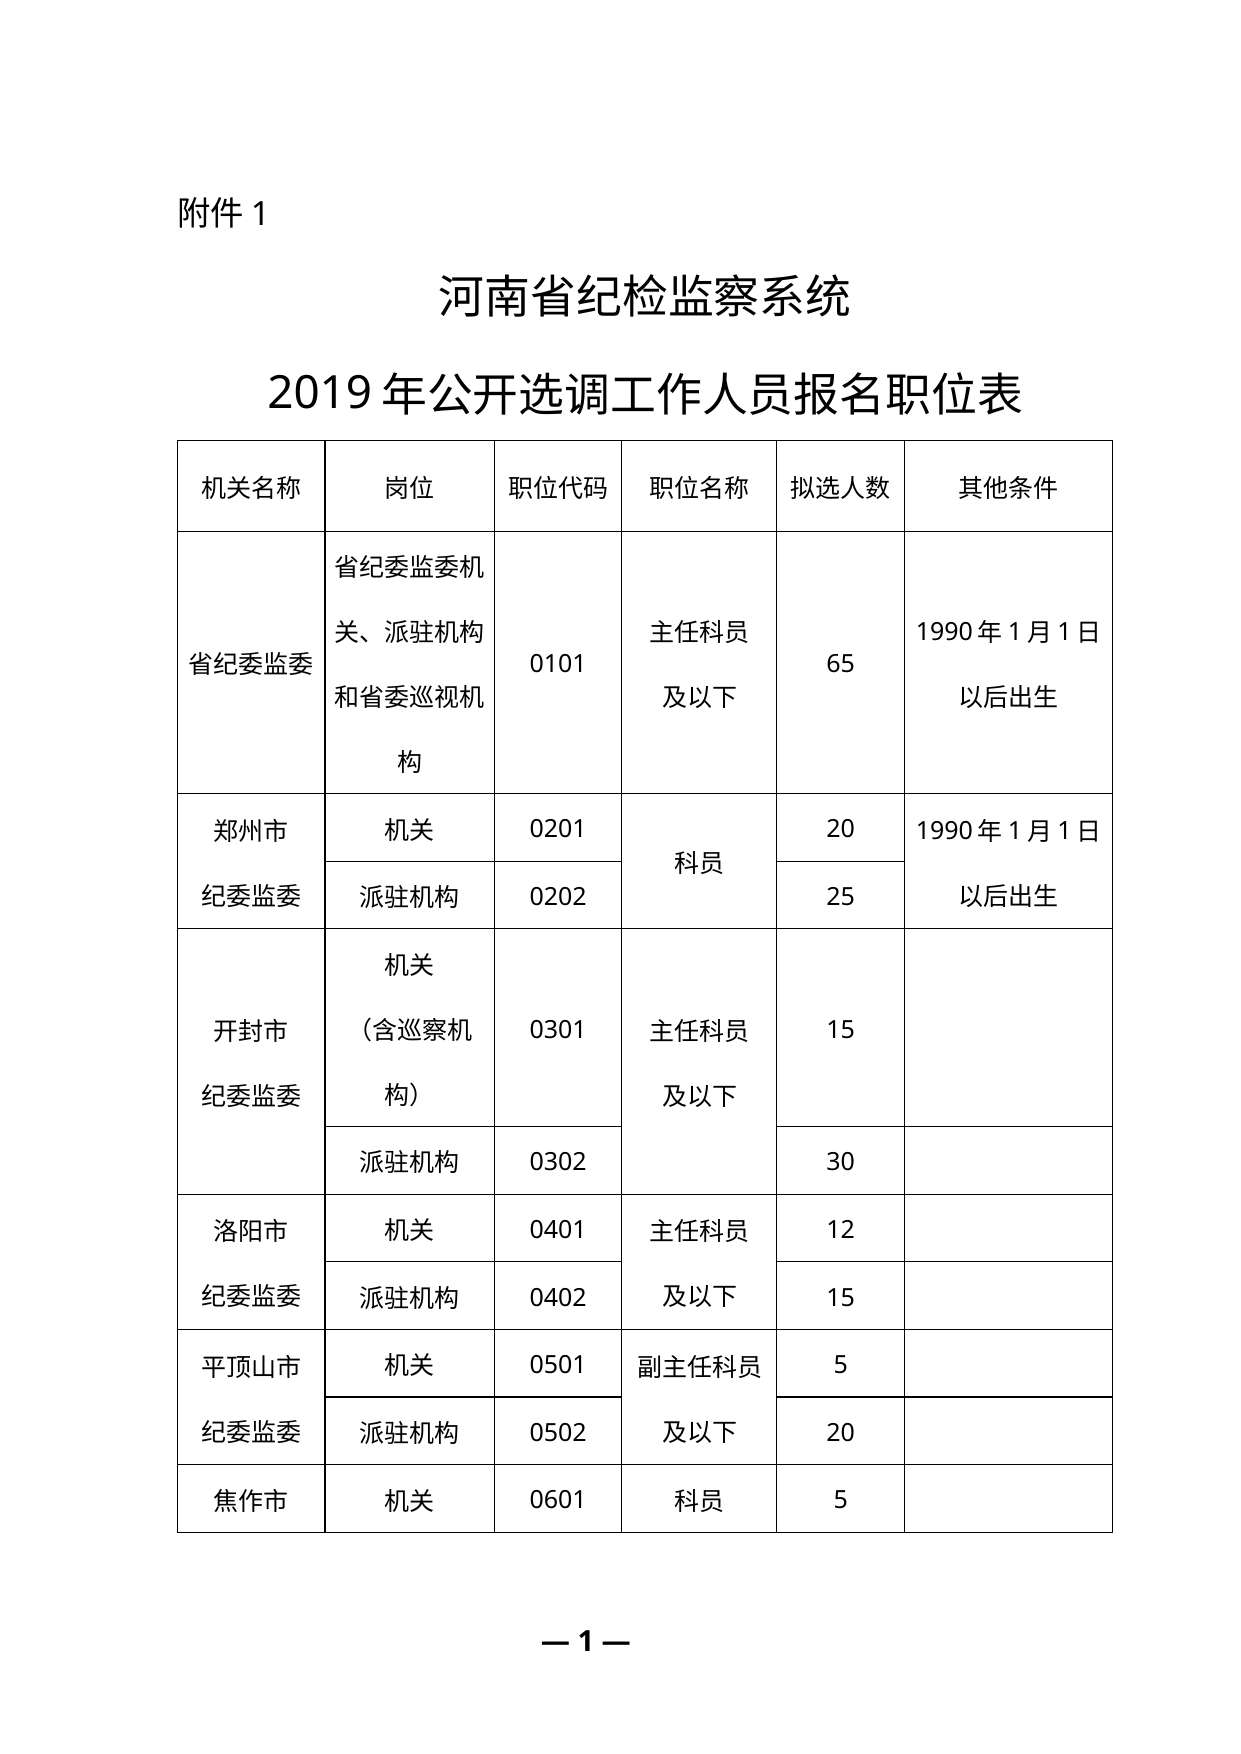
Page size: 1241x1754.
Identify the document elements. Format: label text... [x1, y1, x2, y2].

table_cell 15 [777, 1262, 904, 1329]
table_cell 岗位 [326, 441, 494, 531]
table_cell 5 [777, 1465, 904, 1532]
table_cell [905, 1465, 1112, 1532]
table_cell 主任科员 及以下 [622, 1195, 776, 1329]
text 附件1 [177, 178, 1063, 243]
table_cell 焦作市 纪委监委 [178, 1465, 324, 1532]
table_cell 12 [777, 1195, 904, 1261]
table_cell 洛阳市 纪委监委 [178, 1195, 324, 1329]
table_cell 派驻机构 [326, 1262, 494, 1329]
table_cell 0101 [495, 532, 621, 793]
table_cell 0502 [495, 1398, 621, 1464]
table_cell 机关名称 [178, 441, 324, 531]
table_cell 郑州市 纪委监委 [178, 794, 324, 928]
table_cell 0401 [495, 1195, 621, 1261]
table_cell 20 [777, 794, 904, 861]
table_cell 职位名称 [622, 441, 776, 531]
table_cell 5 [777, 1330, 904, 1396]
table_cell [905, 1127, 1112, 1193]
table_cell 1990年1月1日 以后出生 [905, 532, 1112, 793]
table_cell [905, 1262, 1112, 1329]
table_cell 其他条件 [905, 441, 1112, 531]
table_cell 派驻机构 [326, 862, 494, 928]
table_header 河南省纪检监察系统 2019年公开选调工作人员报名职位表 [177, 243, 1112, 440]
table_cell 副主任科员 及以下 [622, 1330, 776, 1464]
table_cell 机关 [326, 1330, 494, 1396]
table_cell 0302 [495, 1127, 621, 1193]
table_cell 15 [777, 929, 904, 1126]
table_cell 平顶山市 纪委监委 [178, 1330, 324, 1464]
table_cell [905, 1398, 1112, 1464]
table_cell 拟选人数 [777, 441, 904, 531]
table_cell 机关 [326, 1465, 494, 1532]
table_cell 1990年1月1日 以后出生 [905, 794, 1112, 928]
table_cell 主任科员 及以下 [622, 929, 776, 1193]
table_cell 派驻机构 [326, 1398, 494, 1464]
table_cell 0402 [495, 1262, 621, 1329]
table_cell 职位代码 [495, 441, 621, 531]
table_cell 派驻机构 [326, 1127, 494, 1193]
table_cell 机关 [326, 1195, 494, 1261]
table_cell 科员 [622, 794, 776, 928]
table_cell 主任科员 及以下 [622, 532, 776, 793]
table_cell 科员 [622, 1465, 776, 1532]
table_cell 省纪委监委 [178, 532, 324, 793]
table_cell 开封市 纪委监委 [178, 929, 324, 1193]
table_cell 0301 [495, 929, 621, 1126]
table_cell [905, 1330, 1112, 1396]
table_cell 20 [777, 1398, 904, 1464]
table_cell [905, 929, 1112, 1126]
table_cell 机关 （含巡察机构） [326, 929, 494, 1126]
table_cell 0601 [495, 1465, 621, 1532]
table_cell 0202 [495, 862, 621, 928]
table_cell 65 [777, 532, 904, 793]
table_cell 0501 [495, 1330, 621, 1396]
table_cell 0201 [495, 794, 621, 861]
table_cell [905, 1195, 1112, 1261]
table_cell 机关 [326, 794, 494, 861]
table_cell 省纪委监委机关、派驻机构和省委巡视机构 [326, 532, 494, 793]
table_cell 25 [777, 862, 904, 928]
table_cell 30 [777, 1127, 904, 1193]
